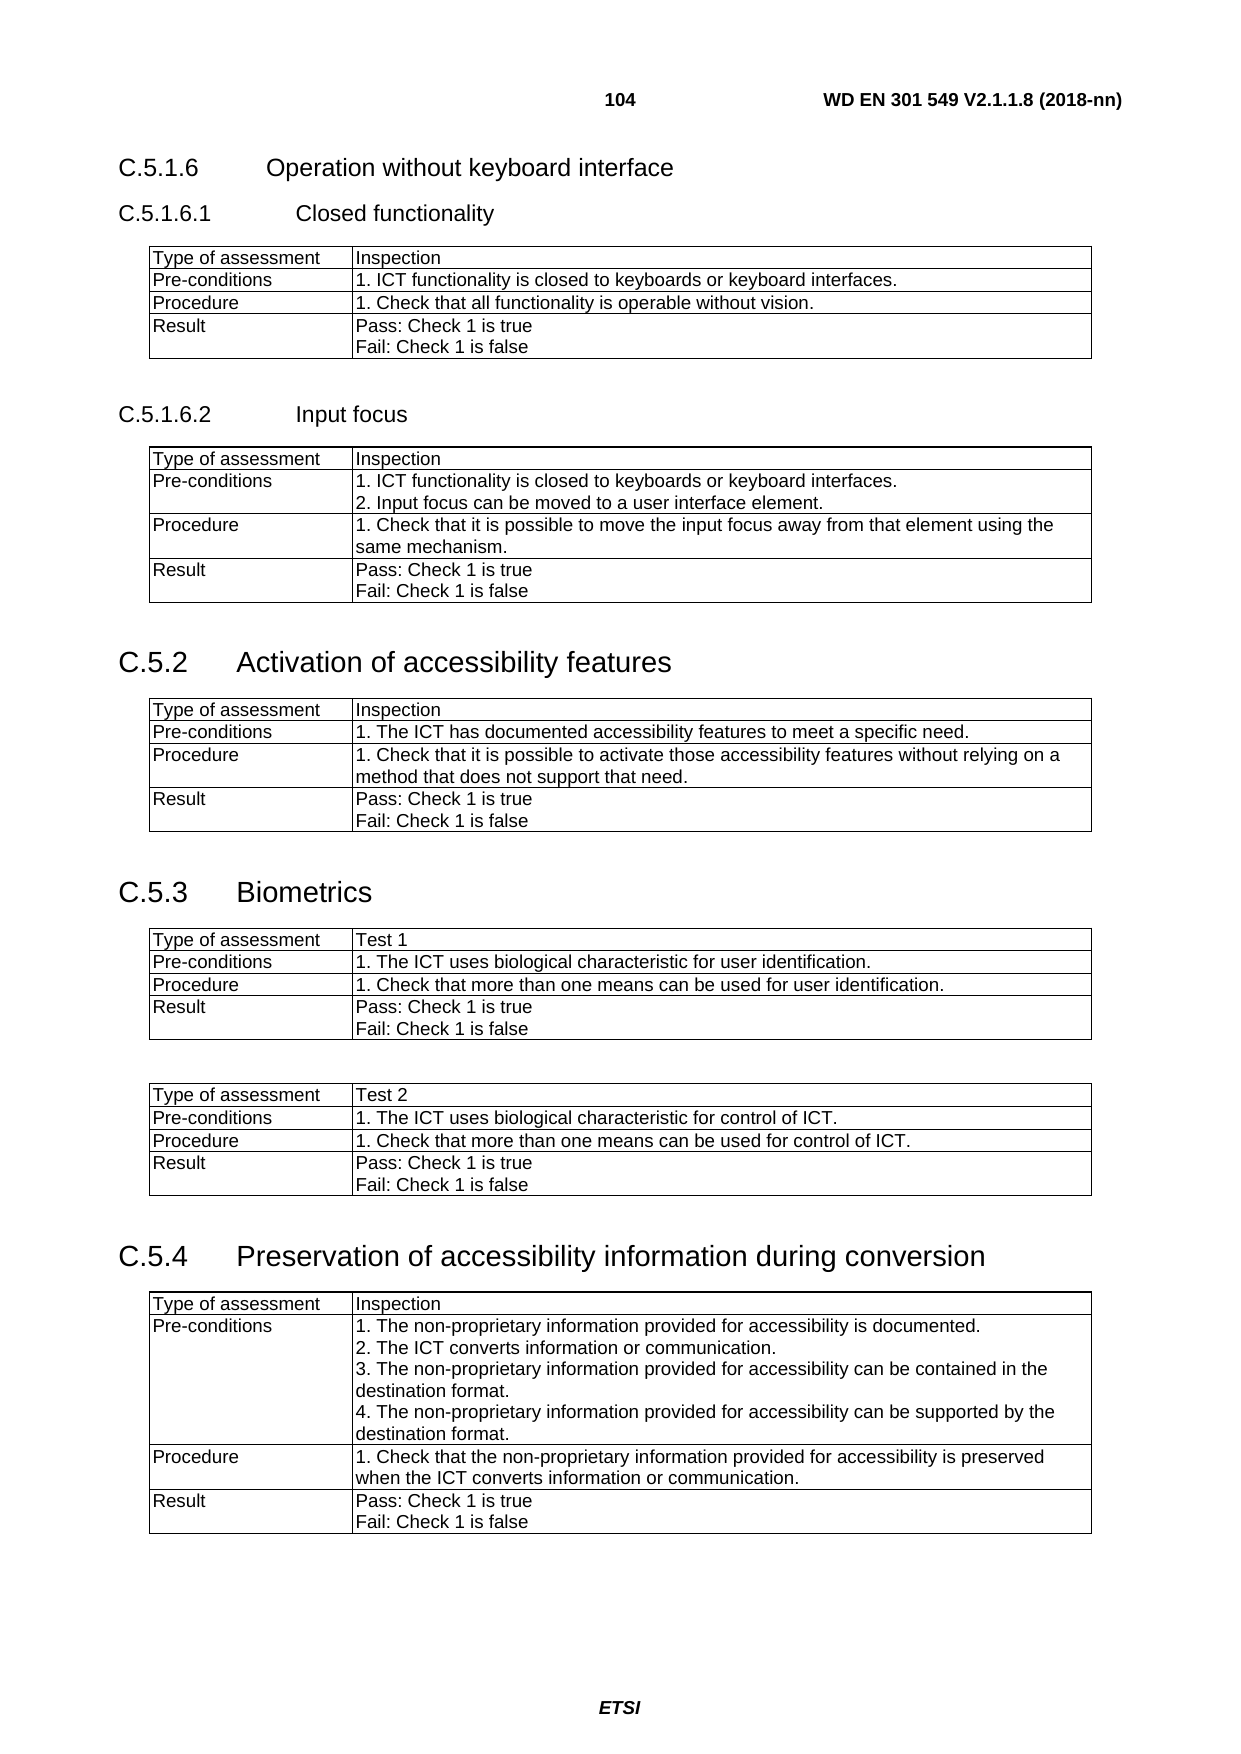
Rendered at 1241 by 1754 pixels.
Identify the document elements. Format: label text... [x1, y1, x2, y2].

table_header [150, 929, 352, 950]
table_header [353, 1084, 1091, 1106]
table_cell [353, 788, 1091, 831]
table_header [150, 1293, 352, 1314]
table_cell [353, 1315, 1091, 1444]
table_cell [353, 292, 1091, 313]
subtitle C.5.4 Preservation of accessibility information during conversion [118, 1239, 1122, 1273]
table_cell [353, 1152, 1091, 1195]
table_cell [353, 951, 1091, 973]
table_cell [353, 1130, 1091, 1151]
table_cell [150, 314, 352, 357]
subtitle C.5.2 Activation of accessibility features [118, 645, 1122, 679]
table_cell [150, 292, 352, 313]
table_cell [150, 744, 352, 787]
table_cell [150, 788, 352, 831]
subtitle C.5.3 Biometrics [118, 875, 1122, 909]
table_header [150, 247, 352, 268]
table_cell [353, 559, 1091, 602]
subtitle C.5.1.6.2 Input focus [118, 401, 1122, 428]
subtitle C.5.1.6 Operation without keyboard interface [118, 153, 1122, 182]
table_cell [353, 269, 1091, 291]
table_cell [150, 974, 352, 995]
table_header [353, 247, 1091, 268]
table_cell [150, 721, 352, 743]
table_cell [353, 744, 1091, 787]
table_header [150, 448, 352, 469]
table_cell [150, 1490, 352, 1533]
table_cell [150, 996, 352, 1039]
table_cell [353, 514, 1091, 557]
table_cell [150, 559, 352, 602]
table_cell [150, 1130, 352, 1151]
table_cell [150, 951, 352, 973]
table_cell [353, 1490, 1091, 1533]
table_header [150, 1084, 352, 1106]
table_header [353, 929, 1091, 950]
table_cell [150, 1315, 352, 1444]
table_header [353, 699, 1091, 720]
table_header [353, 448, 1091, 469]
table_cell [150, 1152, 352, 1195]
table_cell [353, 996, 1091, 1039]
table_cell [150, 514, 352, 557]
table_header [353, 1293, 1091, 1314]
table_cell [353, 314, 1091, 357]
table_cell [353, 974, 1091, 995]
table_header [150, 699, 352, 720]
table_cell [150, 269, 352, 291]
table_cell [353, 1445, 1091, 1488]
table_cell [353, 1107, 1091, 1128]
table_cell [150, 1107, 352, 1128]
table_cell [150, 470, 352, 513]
subtitle C.5.1.6.1 Closed functionality [118, 200, 1122, 227]
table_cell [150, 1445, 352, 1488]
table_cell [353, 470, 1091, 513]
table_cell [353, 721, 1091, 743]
